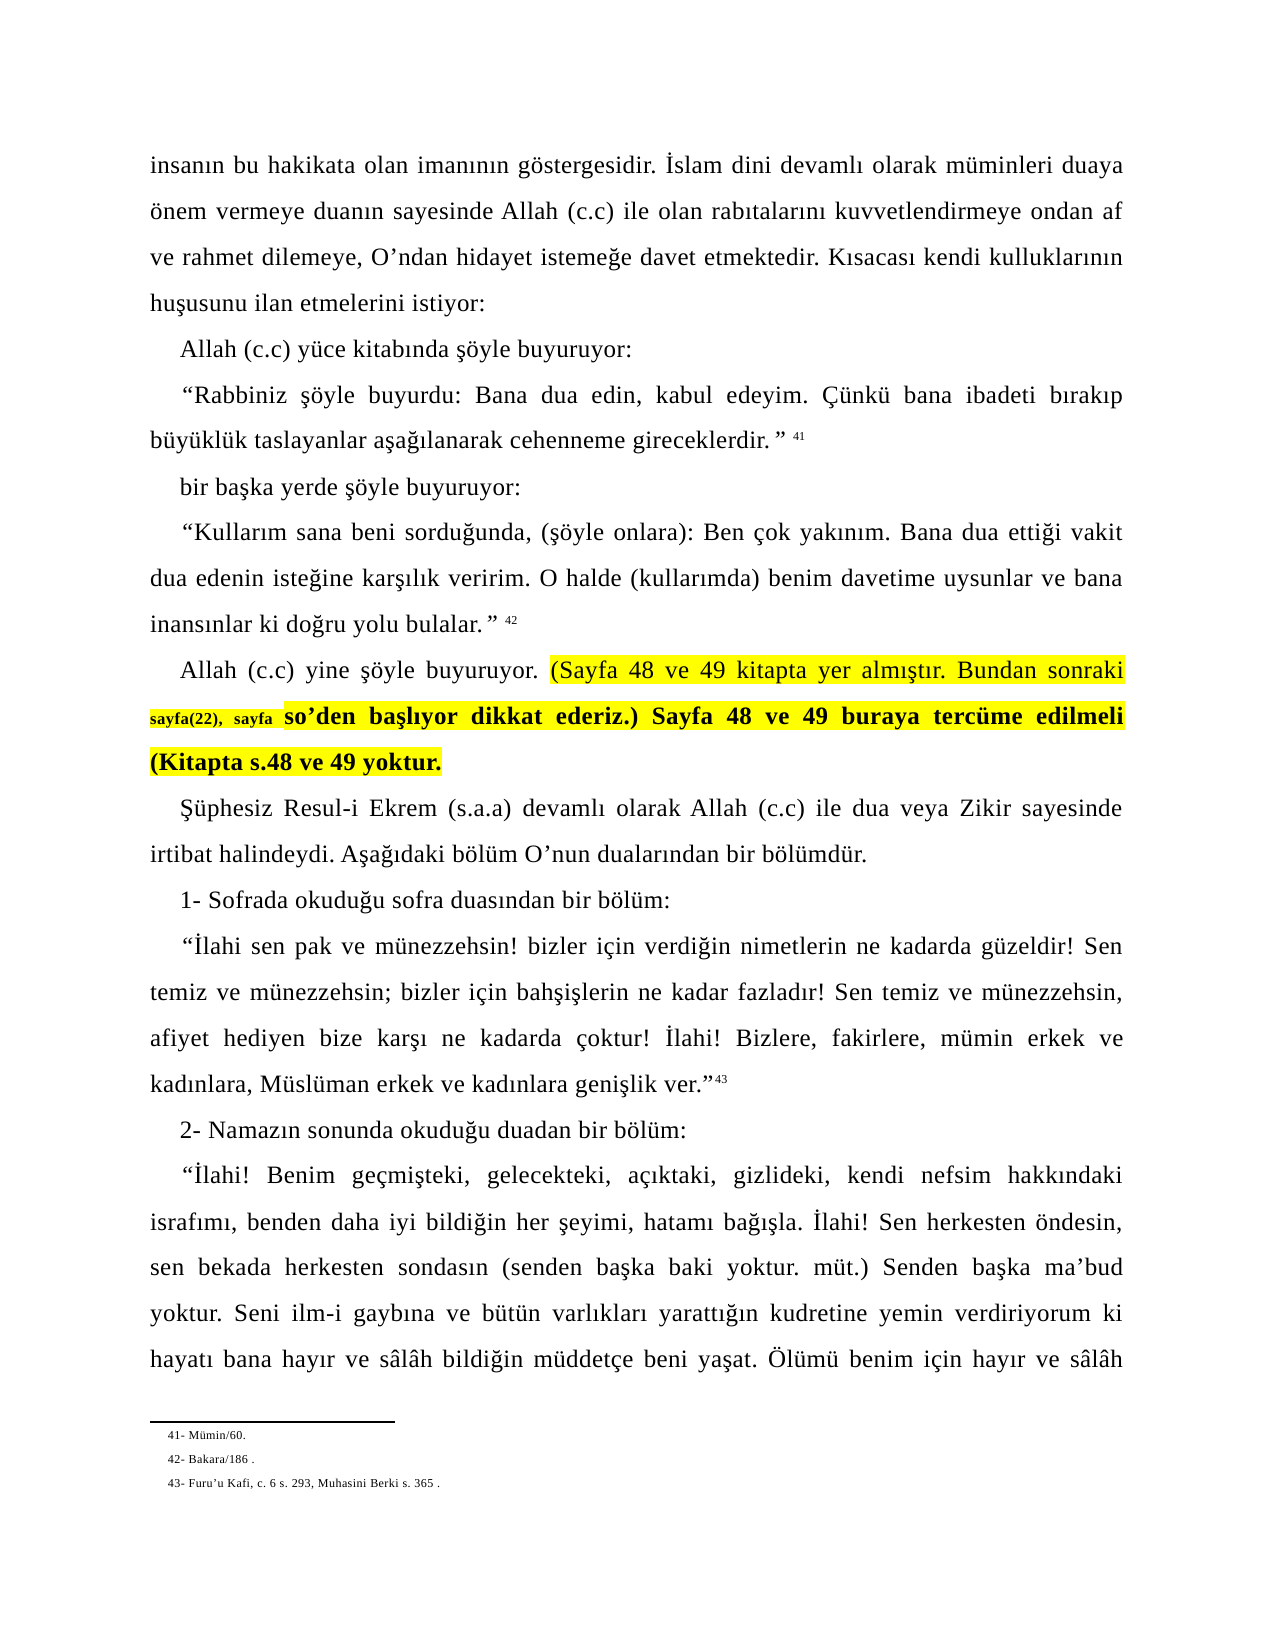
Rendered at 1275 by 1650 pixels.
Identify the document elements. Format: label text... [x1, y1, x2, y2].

text Allah (c.c) yine şöyle buyuruyor. (Sayfa 48 ve 49 kitapta yer almıştır. Bundan sonraki sayfa(22), sayfa so’den başlıyor dikkat ederiz.) Sayfa 48 ve 49 buraya tercüme edilmeli (Kitapta s.48 ve 49 yoktur. [150, 655, 1125, 709]
text Allah (c.c) yine şöyle buyuruyor. (Sayfa 48 ve 49 kitapta yer almıştır. Bundan sonraki sayfa(22), sayfa so’den başlıyor dikkat ederiz.) Sayfa 48 ve 49 buraya tercüme edilmeli (Kitapta s.48 ve 49 yoktur. [150, 728, 1125, 776]
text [150, 150, 1125, 317]
text bir başka yerde şöyle buyuruyor: [150, 472, 1125, 500]
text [150, 1161, 1125, 1373]
text Allah (c.c) yüce kitabında şöyle buyuruyor: [150, 334, 1125, 362]
text 1- Sofrada okuduğu sofra duasından bir bölüm: [150, 885, 1125, 914]
text “İlahi sen pak ve münezzehsin! bizler için verdiğin nimetlerin ne kadarda güzeldir! Sen temiz ve münezzehsin; bizler için bahşişlerin ne kadar fazladır! Sen temiz ve münezzehsin, afiyet hediyen bize karşı ne kadarda çoktur! İlahi! Bizlere, fakirlere, mümin erkek ve kadınlara, Müslüman erkek ve kadınlara genişlik ver.” [150, 931, 1125, 1097]
text “Kullarım sana beni sorduğunda, (şöyle onlara): Ben çok yakınım. Bana dua ettiği vakit dua edenin isteğine karşılık veririm. O halde (kullarımda) benim davetime uysunlar ve bana inansınlar ki doğru yolu bulalar.” [150, 517, 1125, 638]
text “Rabbiniz şöyle buyurdu: Bana dua edin, kabul edeyim. Çünkü bana ibadeti bırakıp büyüklük taslayanlar aşağılanarak cehenneme gireceklerdir.” [150, 380, 1125, 454]
text 2- Namazın sonunda okuduğu duadan bir bölüm: [150, 1115, 1125, 1143]
text Şüphesiz Resul-i Ekrem (s.a.a) devamlı olarak Allah (c.c) ile dua veya Zikir sayesinde irtibat halindeydi. Aşağıdaki bölüm O’nun dualarından bir bölümdür. [150, 793, 1125, 868]
